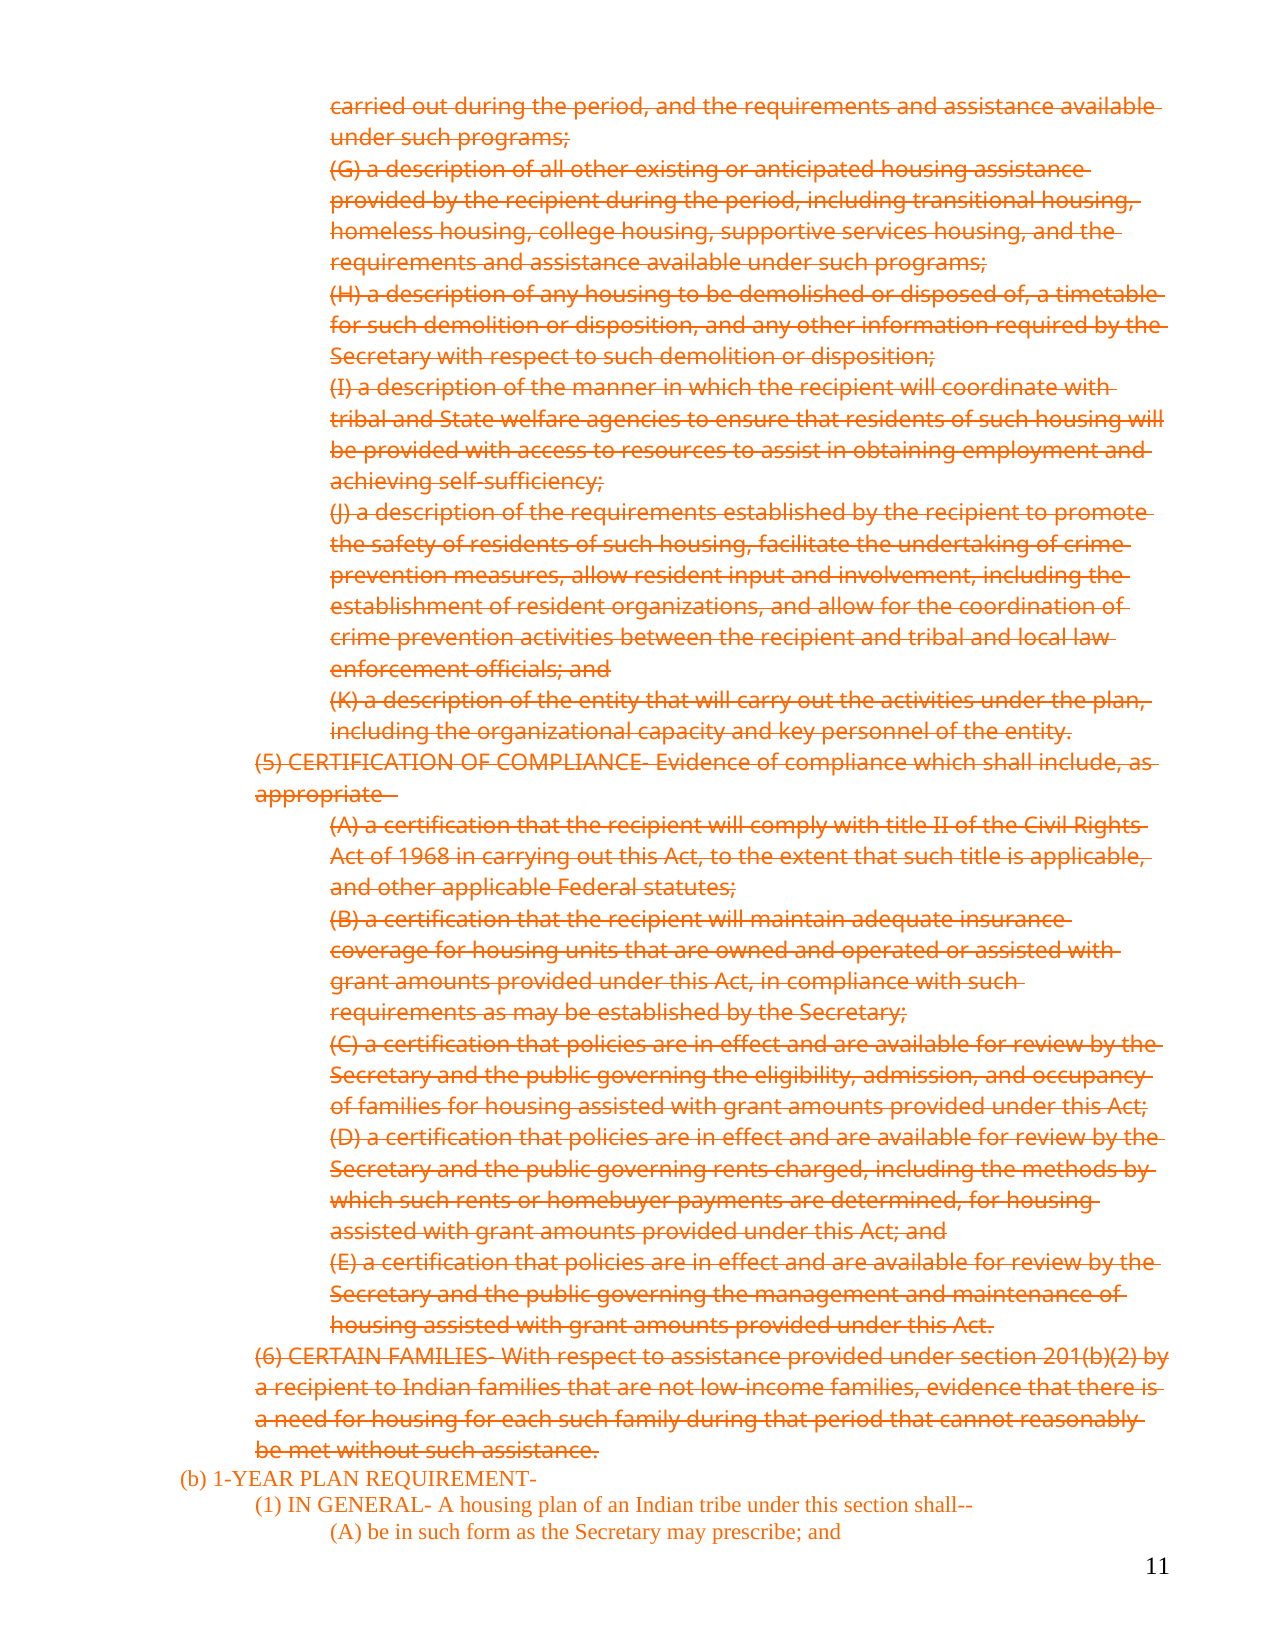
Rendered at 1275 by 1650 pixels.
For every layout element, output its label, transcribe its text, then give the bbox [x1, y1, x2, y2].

text (A) be in such form as the Secretary may prescribe; and [330, 1518, 1170, 1544]
text (1) IN GENERAL- A housing plan of an Indian tribe under this section shall-- [255, 1491, 1170, 1518]
text (I) a description of the manner in which the recipient will coordinate with tribal and State welfare agencies to ensure that residents of such housing will be provided with access to resources to assist in obtaining employment and achieving self-sufficiency; [330, 371, 1170, 496]
text (K) a description of the entity that will carry out the activities under the plan, including the organizational capacity and key personnel of the entity. [330, 684, 1170, 746]
text (D) a certification that policies are in effect and are available for review by the Secretary and the public governing rents charged, including the methods by which such rents or homebuyer payments are determined, for housing assisted with grant amounts provided under this Act; and [330, 1121, 1170, 1246]
text (C) a certification that policies are in effect and are available for review by the Secretary and the public governing the eligibility, admission, and occupancy of families for housing assisted with grant amounts provided under this Act; [330, 1027, 1170, 1121]
text (J) a description of the requirements established by the recipient to promote the safety of residents of such housing, facilitate the undertaking of crime prevention measures, allow resident input and involvement, including the establishment of resident organizations, and allow for the coordination of crime prevention activities between the recipient and tribal and local law enforcement officials; and [330, 496, 1170, 684]
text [330, 90, 1170, 152]
text (G) a description of all other existing or anticipated housing assistance provided by the recipient during the period, including transitional housing, homeless housing, college housing, supportive services housing, and the requirements and assistance available under such programs; [330, 152, 1170, 277]
text (6) CERTAIN FAMILIES- With respect to assistance provided under section 201(b)(2) by a recipient to Indian families that are not low-income families, evidence that there is a need for housing for each such family during that period that cannot reasonably be met without such assistance. [255, 1340, 1170, 1465]
text (A) a certification that the recipient will comply with title II of the Civil Rights Act of 1968 in carrying out this Act, to the extent that such title is applicable, and other applicable Federal statutes; [330, 809, 1170, 902]
text (5) CERTIFICATION OF COMPLIANCE- Evidence of compliance which shall include, as appropriate-- [255, 746, 1170, 809]
text (E) a certification that policies are in effect and are available for review by the Secretary and the public governing the management and maintenance of housing assisted with grant amounts provided under this Act. [330, 1246, 1170, 1340]
text (B) a certification that the recipient will maintain adequate insurance coverage for housing units that are owned and operated or assisted with grant amounts provided under this Act, in compliance with such requirements as may be established by the Secretary; [330, 902, 1170, 1027]
text (H) a description of any housing to be demolished or disposed of, a timetable for such demolition or disposition, and any other information required by the Secretary with respect to such demolition or disposition; [330, 277, 1170, 371]
text (b) 1-YEAR PLAN REQUIREMENT- [180, 1465, 1170, 1491]
